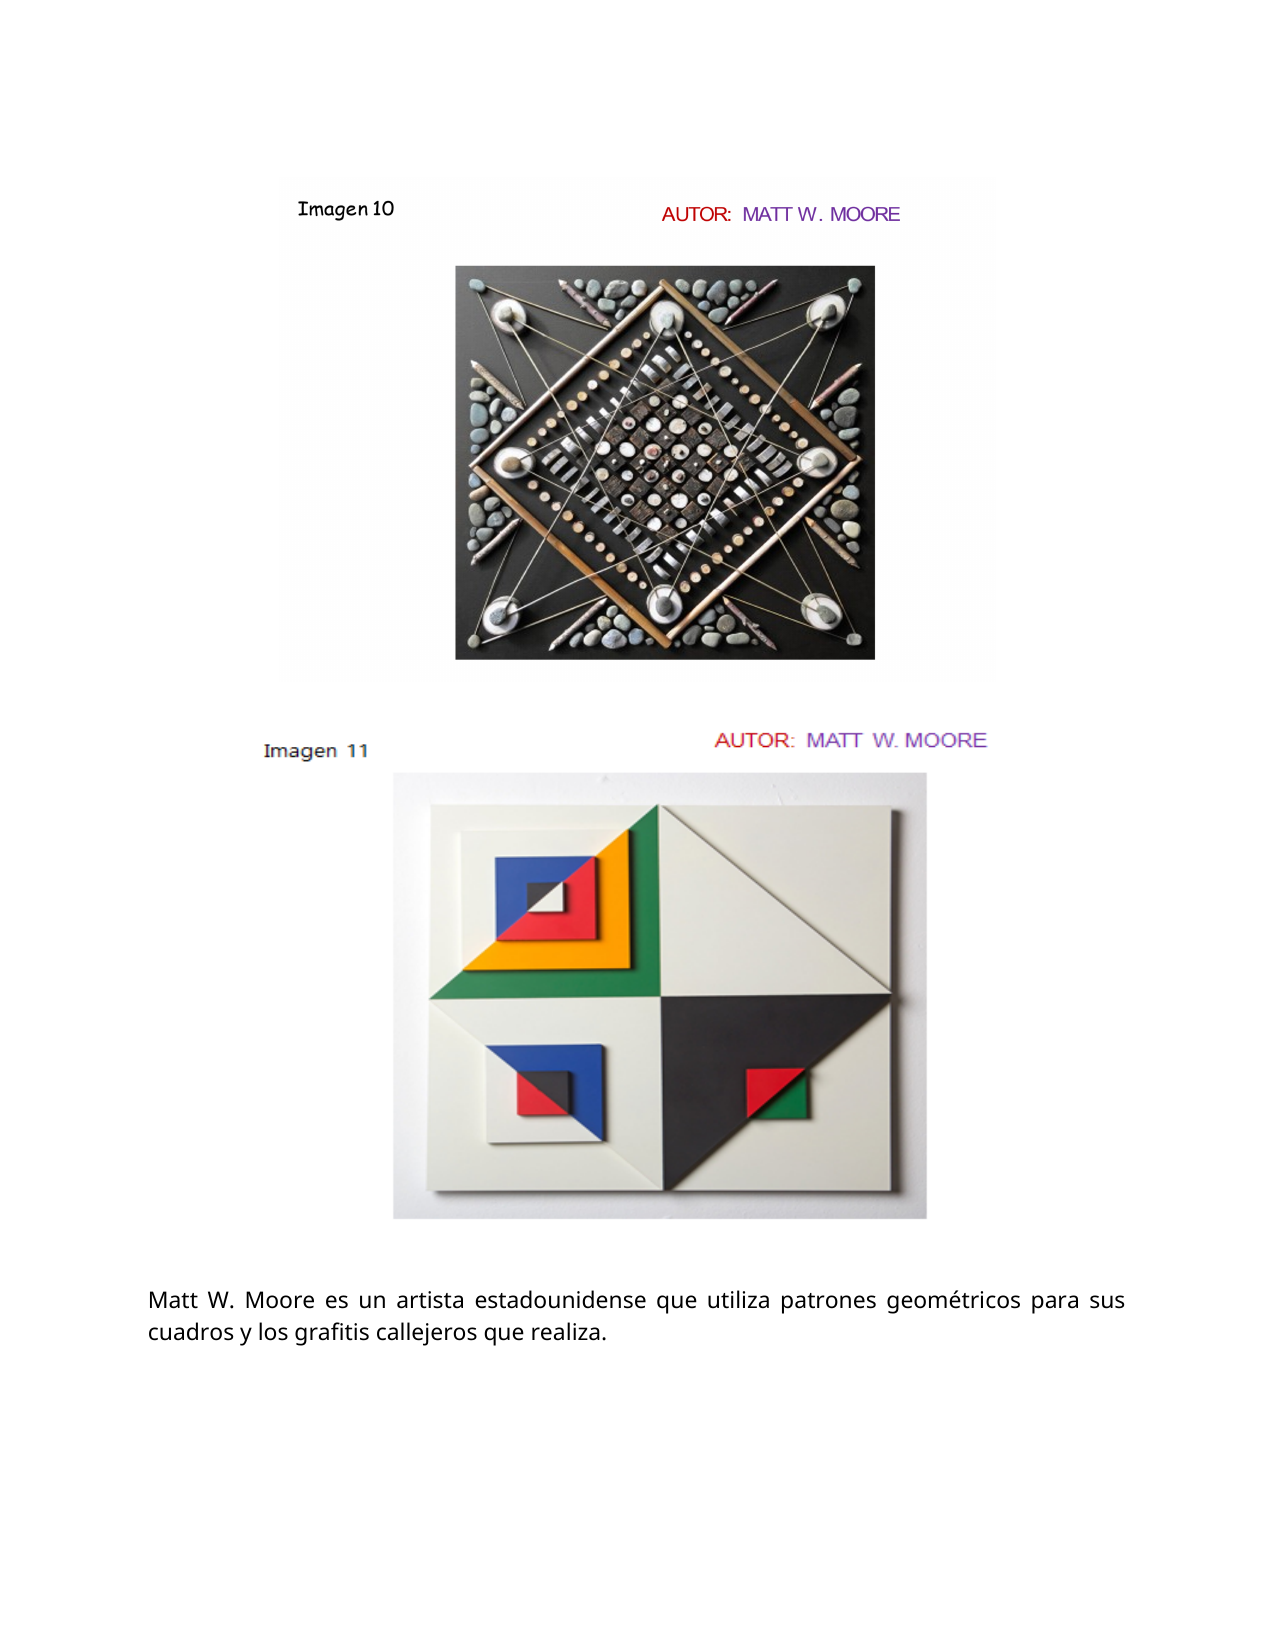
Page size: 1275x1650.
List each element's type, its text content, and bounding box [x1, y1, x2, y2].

text Matt W. Moore es un artista estadounidense que utiliza patrones geométricos para sus cuadros y los grafitis callejeros que realiza. [148, 1284, 1127, 1347]
picture [232, 712, 1044, 1222]
picture [278, 177, 997, 682]
